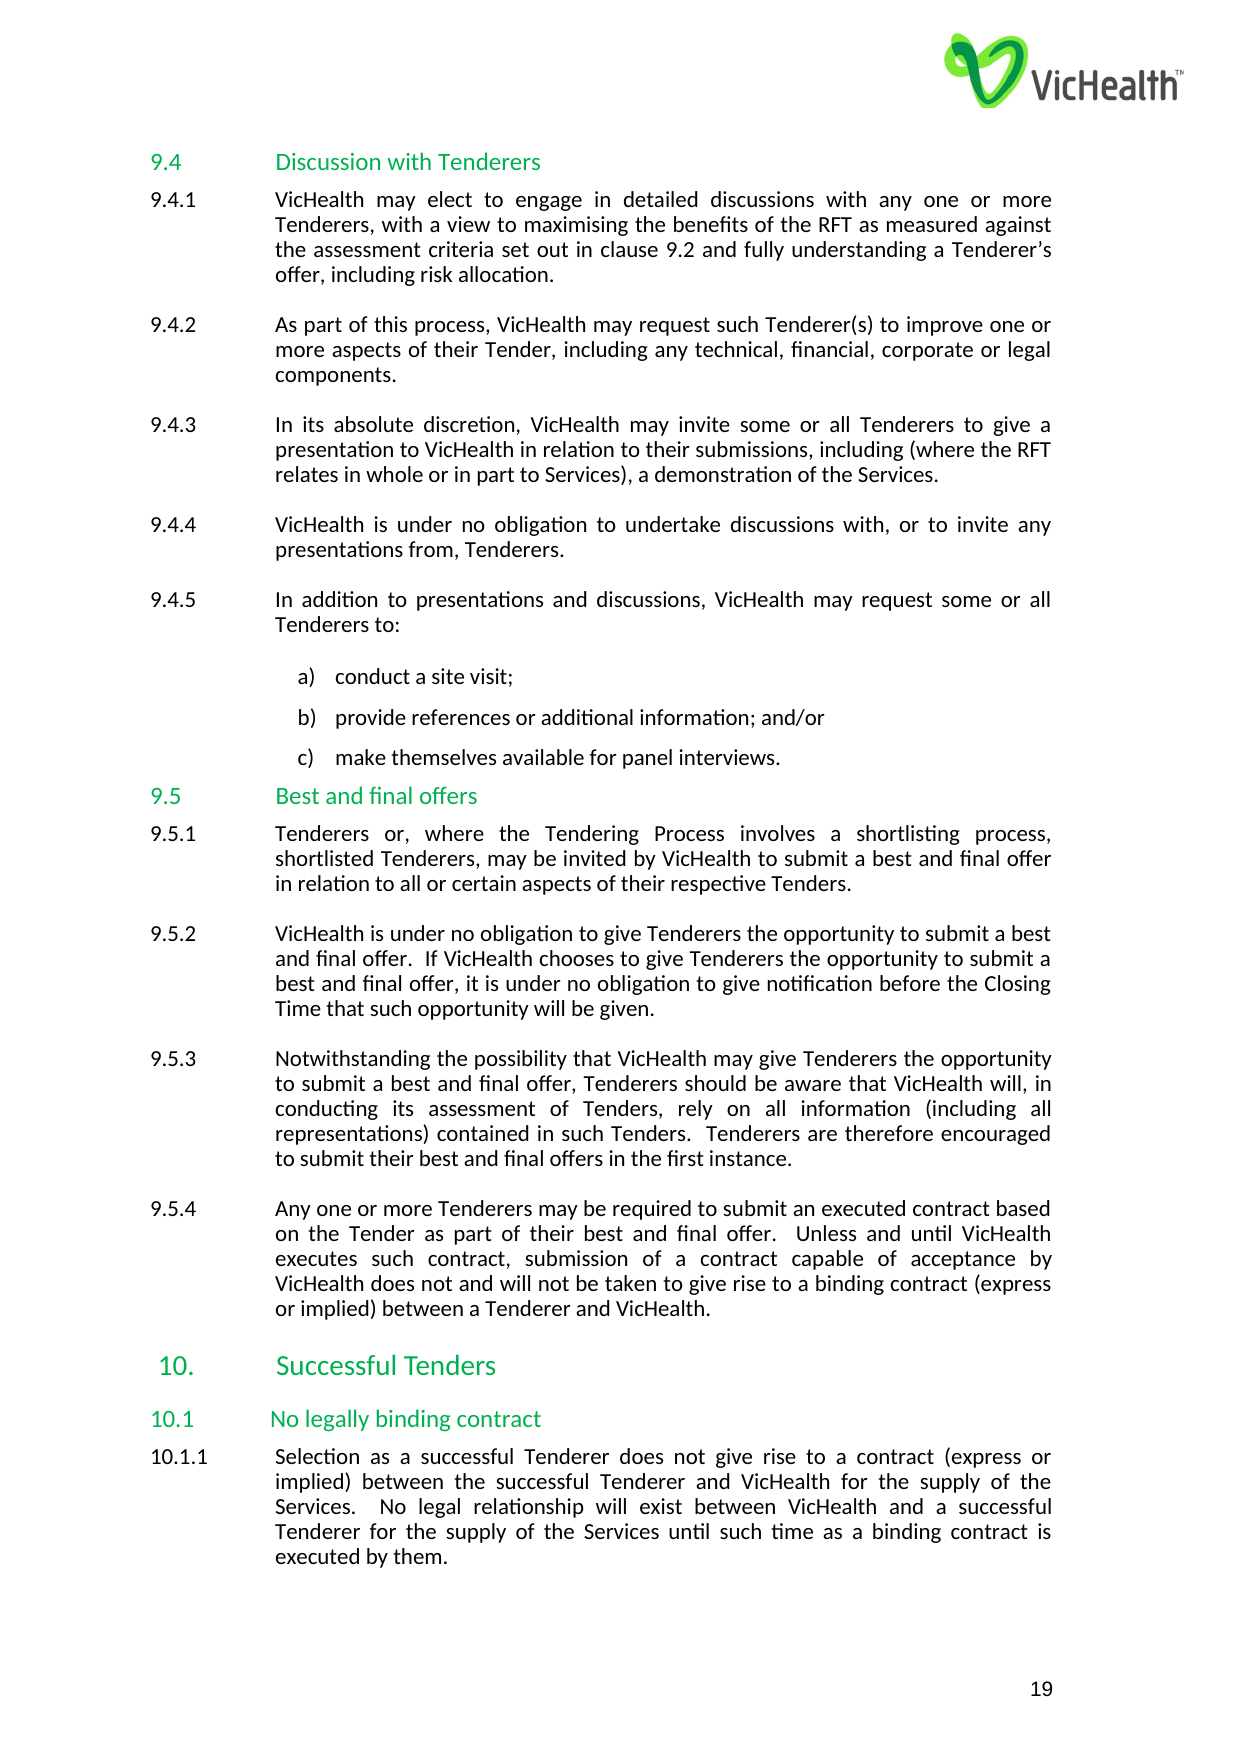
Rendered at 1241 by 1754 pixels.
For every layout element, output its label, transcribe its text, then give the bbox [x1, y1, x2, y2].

subtitle 9.5 Best and final offers [150, 784, 1053, 809]
text 9.5.2 VicHealth is under no obligation to give Tenderers the opportunity to submit a best and final offer. If VicHealth chooses to give Tenderers the opportunity to submit a best and final offer, it is under no obligation to give notification before the Closing Time that such opportunity will be given. [150, 922, 1053, 1022]
subtitle 10.1 No legally binding contract [150, 1407, 1053, 1432]
text 9.4.5 In addition to presentations and discussions, VicHealth may request some or all Tenderers to: [150, 587, 1053, 637]
text 9.4.2 As part of this process, VicHealth may request such Tenderer(s) to improve one or more aspects of their Tender, including any technical, financial, corporate or legal components. [150, 312, 1053, 387]
list provide references or additional information; and/or [297, 703, 1053, 731]
list make themselves available for panel interviews. [297, 743, 1053, 772]
text 9.4.4 VicHealth is under no obligation to undertake discussions with, or to invite any presentations from, Tenderers. [150, 512, 1053, 562]
picture [943, 32, 1184, 108]
text 9.5.3 Notwithstanding the possibility that VicHealth may give Tenderers the opportunity to submit a best and final offer, Tenderers should be aware that VicHealth will, in conducting its assessment of Tenders, rely on all information (including all representations) contained in such Tenders. Tenderers are therefore encouraged to submit their best and final offers in the first instance. [150, 1047, 1053, 1172]
subtitle 9.4 Discussion with Tenderers [150, 150, 1053, 175]
text 10.1.1 Selection as a successful Tenderer does not give rise to a contract (express or implied) between the successful Tenderer and VicHealth for the supply of the Services. No legal relationship will exist between VicHealth and a successful Tenderer for the supply of the Services until such time as a binding contract is executed by them. [150, 1445, 1053, 1570]
subtitle Successful Tenders [158, 1347, 1053, 1382]
text 9.5.4 Any one or more Tenderers may be required to submit an executed contract based on the Tender as part of their best and final offer. Unless and until VicHealth executes such contract, submission of a contract capable of acceptance by VicHealth does not and will not be taken to give rise to a binding contract (express or implied) between a Tenderer and VicHealth. [150, 1197, 1053, 1322]
list conduct a site visit; [297, 662, 1053, 691]
text 9.5.1 Tenderers or, where the Tendering Process involves a shortlisting process, shortlisted Tenderers, may be invited by VicHealth to submit a best and final offer in relation to all or certain aspects of their respective Tenders. [150, 822, 1053, 897]
text 9.4.3 In its absolute discretion, VicHealth may invite some or all Tenderers to give a presentation to VicHealth in relation to their submissions, including (where the RFT relates in whole or in part to Services), a demonstration of the Services. [150, 412, 1053, 487]
text 9.4.1 VicHealth may elect to engage in detailed discussions with any one or more Tenderers, with a view to maximising the benefits of the RFT as measured against the assessment criteria set out in clause 9.2 and fully understanding a Tenderer’s offer, including risk allocation. [150, 187, 1053, 287]
